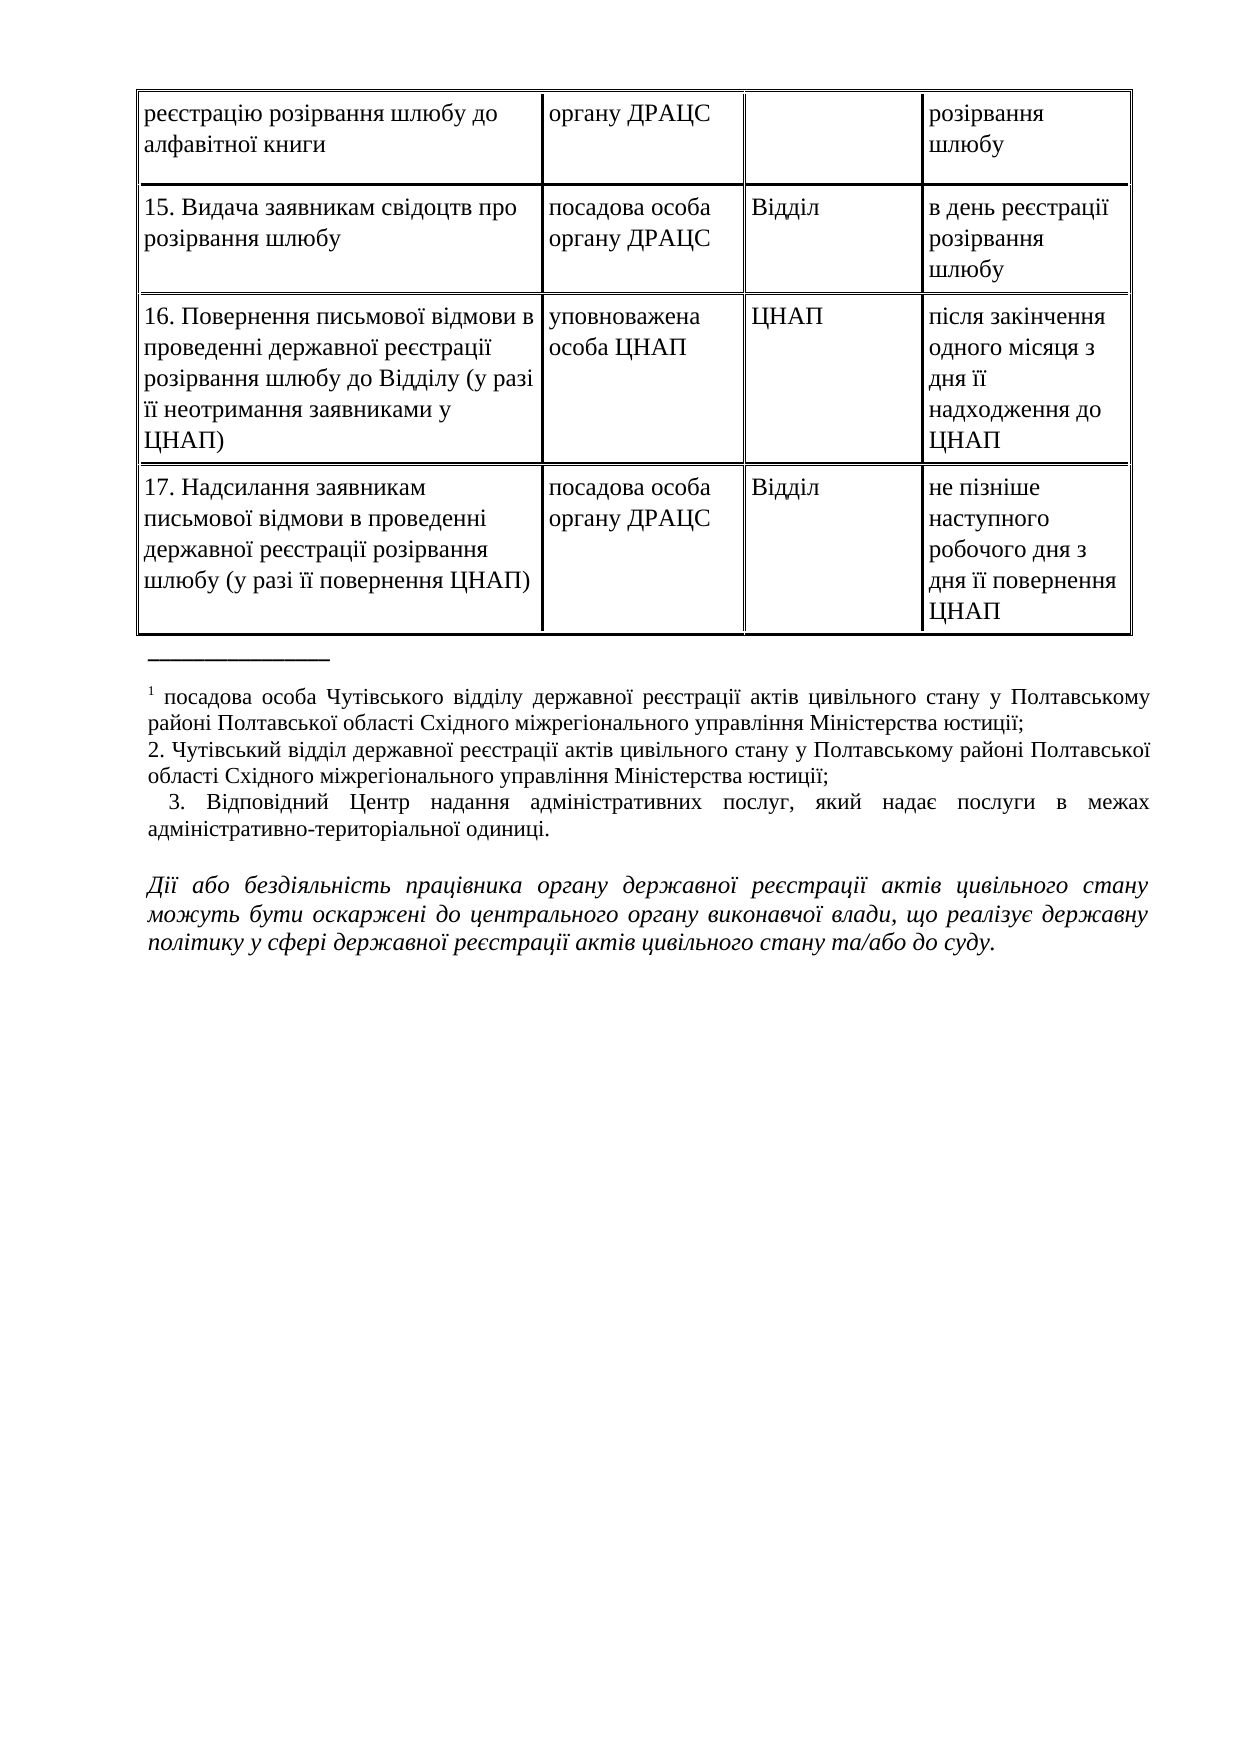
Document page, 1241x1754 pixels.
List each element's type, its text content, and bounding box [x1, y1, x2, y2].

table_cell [139, 92, 542, 183]
table_cell ЦНАП [746, 295, 921, 462]
text 1 посадова особа Чутівського відділу державної реєстрації актів цивільного стану у Полтавському районі Полтавської області Східного міжрегіонального управління Міністерства юстиції; [148, 683, 1152, 736]
table_cell посадова особа органу ДРАЦС [542, 466, 745, 633]
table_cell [542, 92, 745, 183]
text ________________ [148, 636, 1152, 664]
table_cell Відділ [745, 92, 922, 183]
table_cell 15. Видача заявникам свідоцтв про розірвання шлюбу [138, 183, 541, 291]
table_cell не пізніше наступного робочого дня з дня її повернення ЦНАП [922, 462, 1130, 633]
table_cell 17. Надсилання заявникам письмової відмови в проведенні державної реєстрації розірвання шлюбу (у разі її повернення ЦНАП) [139, 462, 542, 633]
table_cell посадова особа органу ДРАЦС [544, 186, 743, 291]
table_cell уповноважена особа ЦНАП [544, 295, 743, 462]
table_cell Відділ [745, 466, 922, 633]
table_cell 16. Повернення письмової відмови в проведенні державної реєстрації розірвання шлюбу до Відділу (у разі її неотримання заявниками у ЦНАП) [139, 291, 541, 462]
text 3. Відповідний Центр надання адміністративних послуг, який надає послуги в межах адміністративно-територіальної одиниці. [148, 788, 1152, 841]
table_cell в день реєстрації розірвання шлюбу [924, 183, 1131, 291]
text 2. Чутівський відділ державної реєстрації актів цивільного стану у Полтавському районі Полтавської області Східного міжрегіонального управління Міністерства юстиції; [148, 736, 1152, 788]
text Дії або бездіяльність працівника органу державної реєстрації актів цивільного стану можуть бути оскаржені до центрального органу виконавчої влади, що реалізує державну політику у сфері державної реєстрації актів цивільного стану та/або до суду. [148, 870, 1152, 956]
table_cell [922, 92, 1130, 183]
table_cell Відділ [746, 186, 921, 291]
table_cell після закінчення одного місяця з дня її надходження до ЦНАП [924, 291, 1130, 462]
